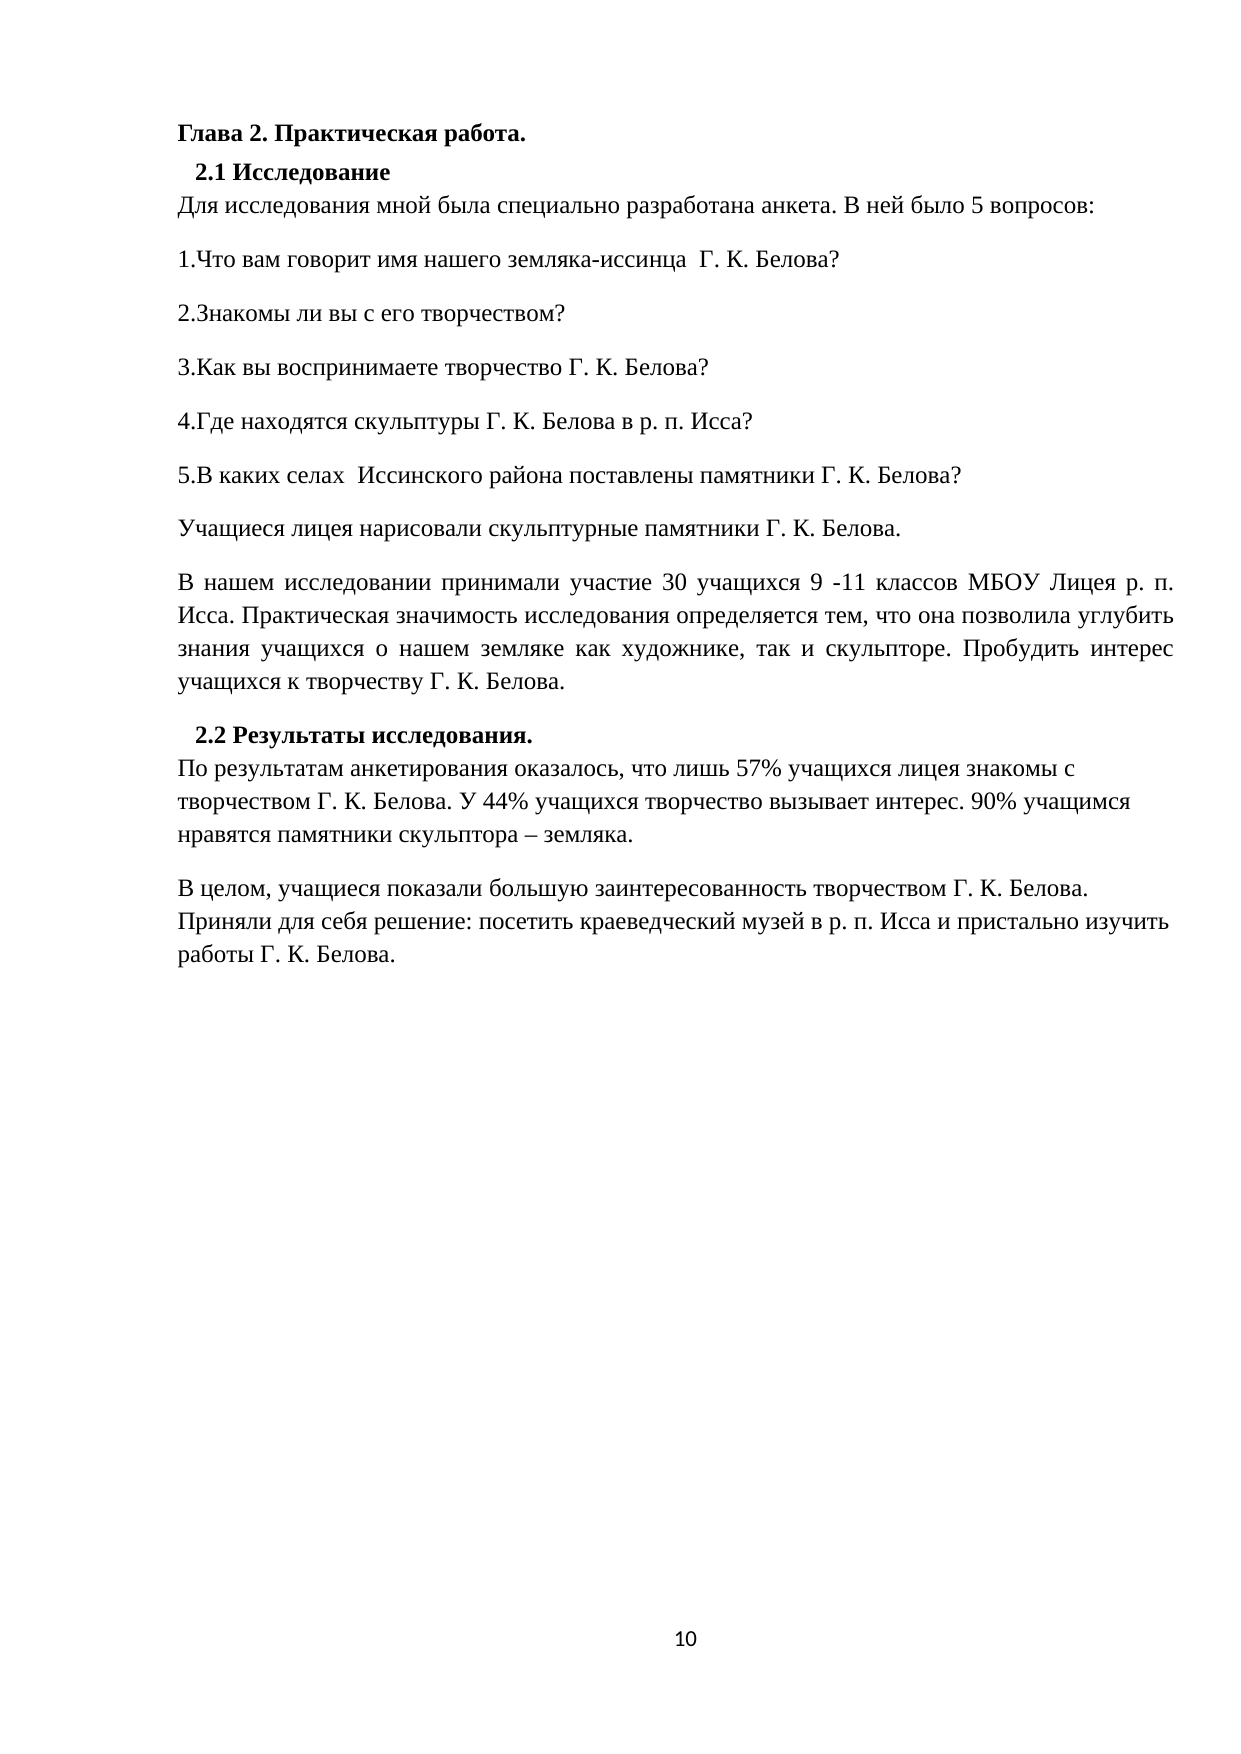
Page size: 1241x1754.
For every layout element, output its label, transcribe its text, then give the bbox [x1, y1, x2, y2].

text 3.Как вы воспринимаете творчество Г. К. Белова? [177, 352, 1175, 381]
text 2.Знакомы ли вы с его творчеством? [177, 298, 1175, 327]
text Для исследования мной была специально разработана анкета. В ней было 5 вопросов: [177, 190, 1175, 219]
text 4.Где находятся скульптуры Г. К. Белова в р. п. Исса? [177, 406, 1175, 434]
text По результатам анкетирования оказалось, что лишь 57% учащихся лицея знакомы с творчеством Г. К. Белова. У 44% учащихся творчество вызывает интерес. 90% учащимся нравятся памятники скульптора – земляка. [177, 753, 1175, 848]
subtitle 2.1 Исследование [195, 157, 1175, 186]
subtitle Глава 2. Практическая работа. [177, 118, 1181, 147]
subtitle 2.2 Результаты исследования. [195, 720, 1175, 749]
text Учащиеся лицея нарисовали скульптурные памятники Г. К. Белова. [177, 513, 1175, 542]
text 1.Что вам говорит имя нашего земляка-иссинца Г. К. Белова? [177, 244, 1175, 273]
text В нашем исследовании принимали участие 30 учащихся 9 -11 классов МБОУ Лицея р. п. Исса. Практическая значимость исследования определяется тем, что она позволила углубить знания учащихся о нашем земляке как художнике, так и скульпторе. Пробудить интерес учащихся к творчеству Г. К. Белова. [177, 567, 1175, 695]
text В целом, учащиеся показали большую заинтересованность творчеством Г. К. Белова. Приняли для себя решение: посетить краеведческий музей в р. п. Исса и пристально изучить работы Г. К. Белова. [177, 873, 1175, 968]
text 5.В каких селах Иссинского района поставлены памятники Г. К. Белова? [177, 460, 1175, 488]
